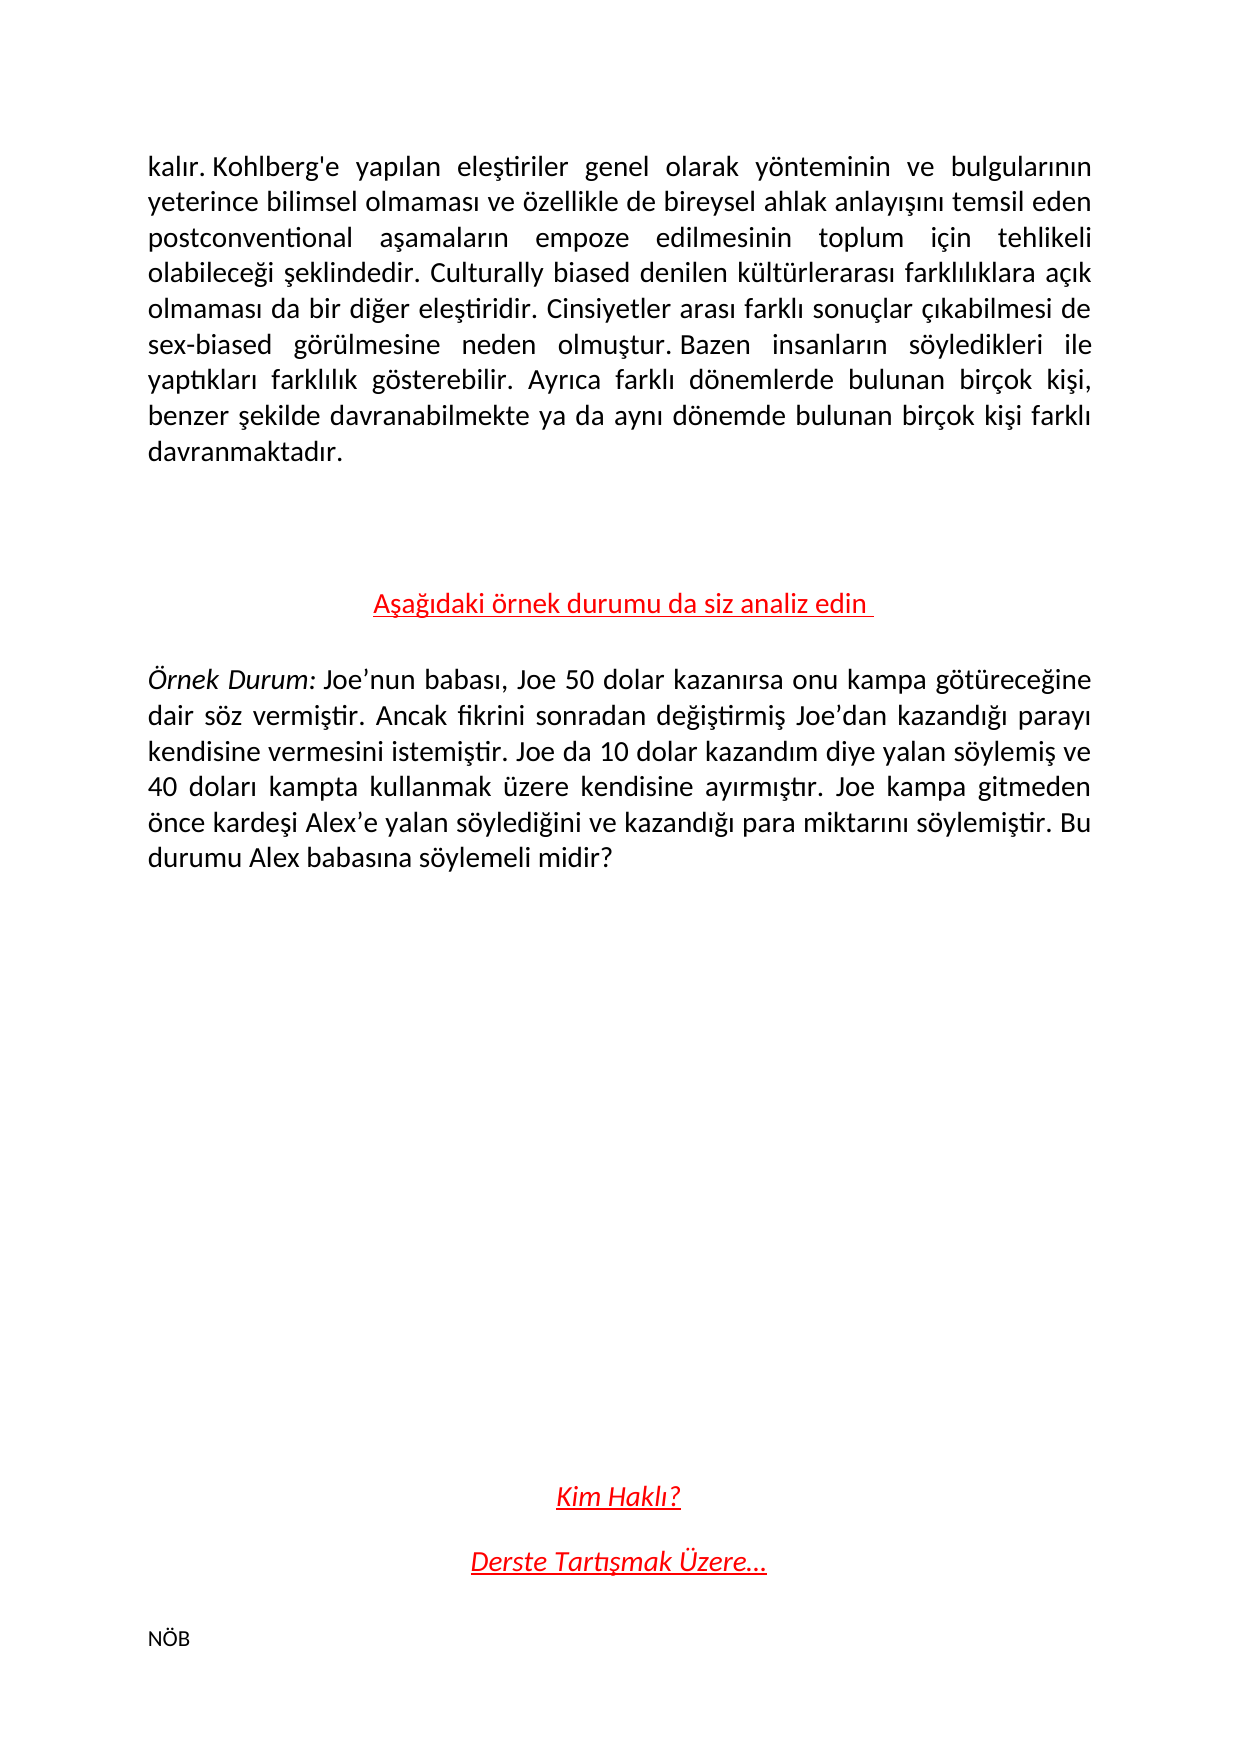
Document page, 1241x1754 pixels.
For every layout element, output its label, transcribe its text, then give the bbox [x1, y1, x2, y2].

text Aşağıdaki örnek durumu da siz analiz edin [148, 585, 1093, 621]
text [148, 148, 1093, 468]
text Kim Haklı? [148, 1478, 1093, 1514]
text Örnek Durum: Joe’nun babası, Joe 50 dolar kazanırsa onu kampa götüreceğine dair söz vermiştir. Ancak fikrini sonradan değiştirmiş Joe’dan kazandığı parayı kendisine vermesini istemiştir. Joe da 10 dolar kazandım diye yalan söylemiş ve 40 doları kampta kullanmak üzere kendisine ayırmıştır. Joe kampa gitmeden önce kardeşi Alex’e yalan söylediğini ve kazandığı para miktarını söylemiştir. Bu durumu Alex babasına söylemeli midir? [148, 661, 1093, 875]
text Derste Tartışmak Üzere… [148, 1543, 1093, 1578]
